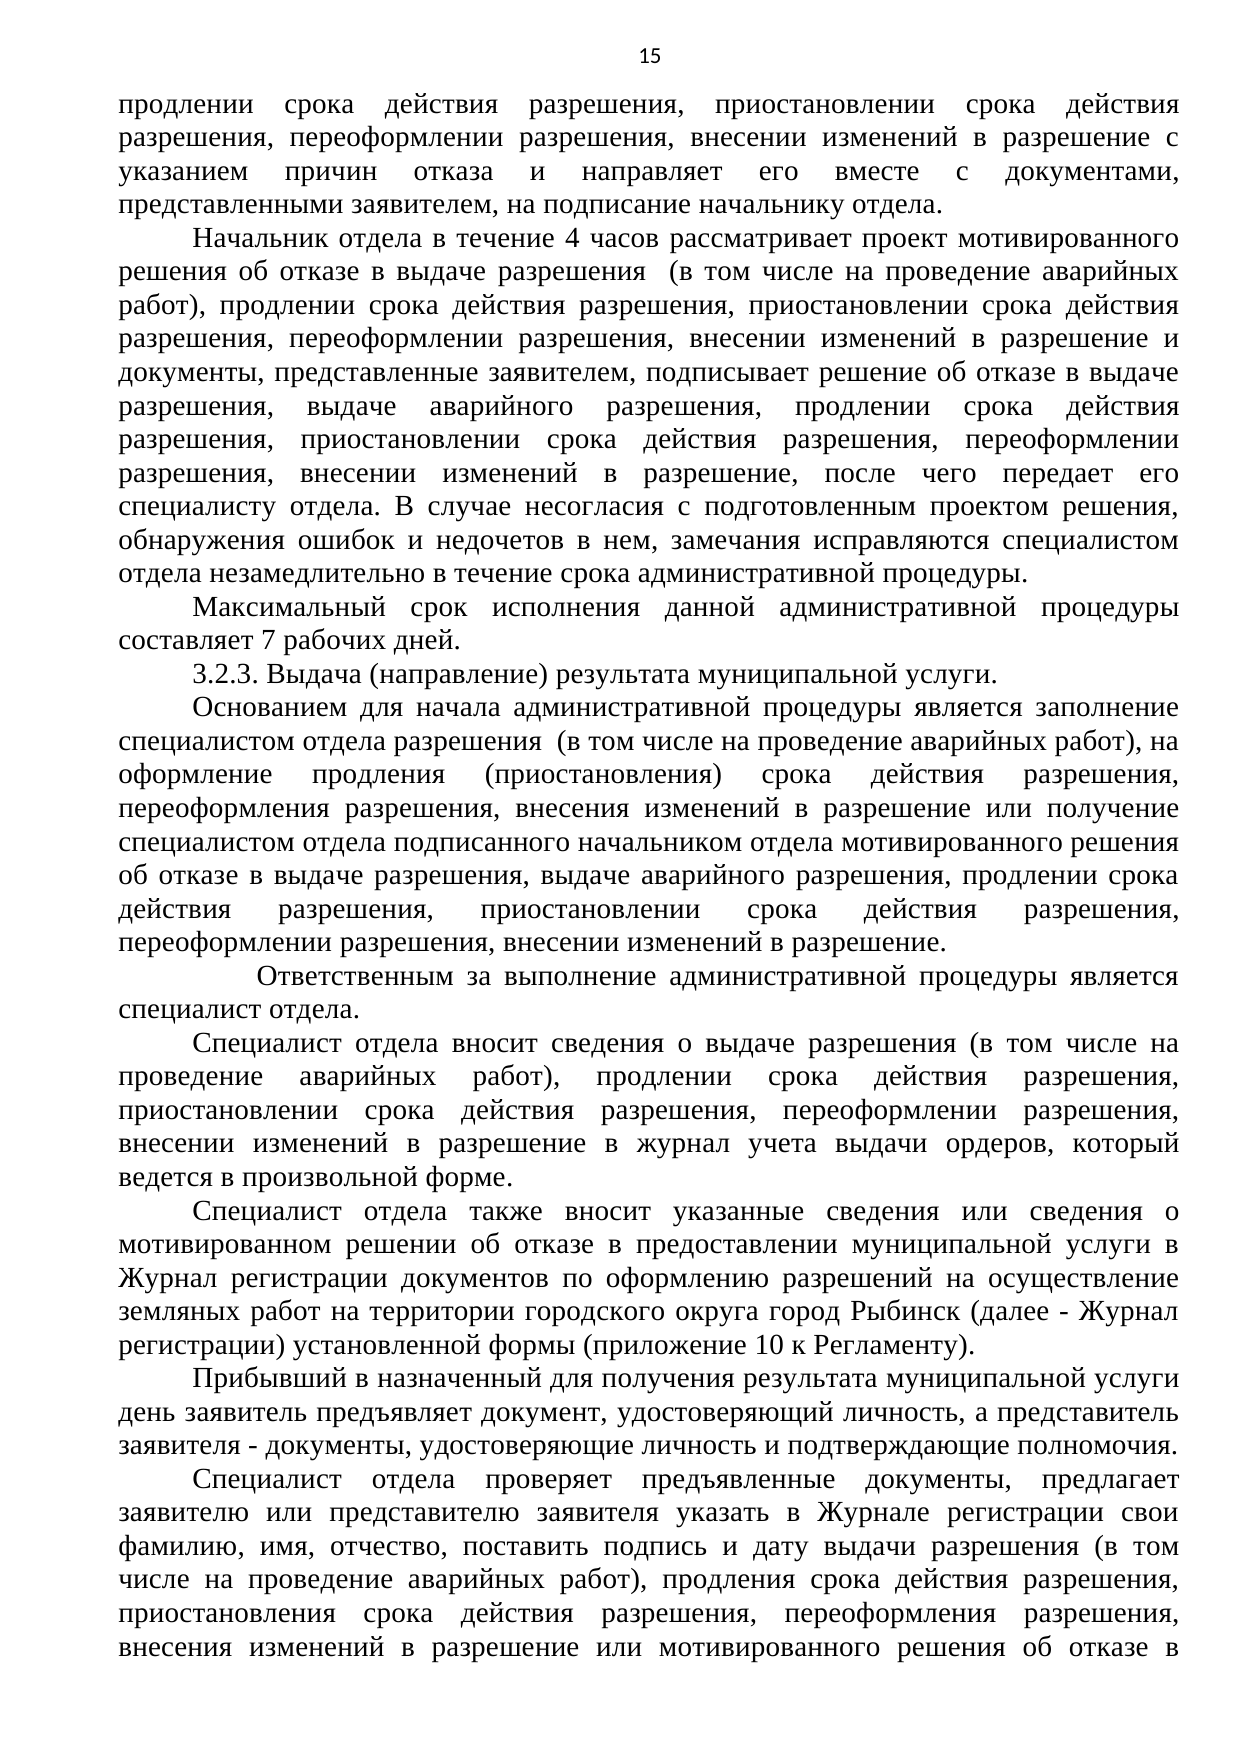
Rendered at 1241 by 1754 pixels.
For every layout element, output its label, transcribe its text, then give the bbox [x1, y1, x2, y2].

text 3.2.3. Выдача (направление) результата муниципальной услуги. [118, 656, 1181, 689]
text Специалист отдела также вносит указанные сведения или сведения о мотивированном решении об отказе в предоставлении муниципальной услуги в Журнал регистрации документов по оформлению разрешений на осуществление земляных работ на территории городского округа город Рыбинск (далее - Журнал регистрации) установленной формы (приложение 10 к Регламенту). [118, 1193, 1181, 1360]
text Максимальный срок исполнения данной административной процедуры составляет 7 рабочих дней. [118, 589, 1181, 656]
text Ответственным за выполнение административной процедуры является специалист отдела. [118, 958, 1181, 1025]
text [118, 1461, 1181, 1662]
text Основанием для начала административной процедуры является заполнение специалистом отдела разрешения (в том числе на проведение аварийных работ), на оформление продления (приостановления) срока действия разрешения, переоформления разрешения, внесения изменений в разрешение или получение специалистом отдела подписанного начальником отдела мотивированного решения об отказе в выдаче разрешения, выдаче аварийного разрешения, продлении срока действия разрешения, приостановлении срока действия разрешения, переоформлении разрешения, внесении изменений в разрешение. [118, 689, 1181, 958]
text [118, 86, 1181, 220]
text Прибывший в назначенный для получения результата муниципальной услуги день заявитель предъявляет документ, удостоверяющий личность, а представитель заявителя - документы, удостоверяющие личность и подтверждающие полномочия. [118, 1360, 1181, 1461]
text Специалист отдела вносит сведения о выдаче разрешения (в том числе на проведение аварийных работ), продлении срока действия разрешения, приостановлении срока действия разрешения, переоформлении разрешения, внесении изменений в разрешение в журнал учета выдачи ордеров, который ведется в произвольной форме. [118, 1025, 1181, 1193]
text Начальник отдела в течение 4 часов рассматривает проект мотивированного решения об отказе в выдаче разрешения (в том числе на проведение аварийных работ), продлении срока действия разрешения, приостановлении срока действия разрешения, переоформлении разрешения, внесении изменений в разрешение и документы, представленные заявителем, подписывает решение об отказе в выдаче разрешения, выдаче аварийного разрешения, продлении срока действия разрешения, приостановлении срока действия разрешения, переоформлении разрешения, внесении изменений в разрешение, после чего передает его специалисту отдела. В случае несогласия с подготовленным проектом решения, обнаружения ошибок и недочетов в нем, замечания исправляются специалистом отдела незамедлительно в течение срока административной процедуры. [118, 220, 1181, 589]
